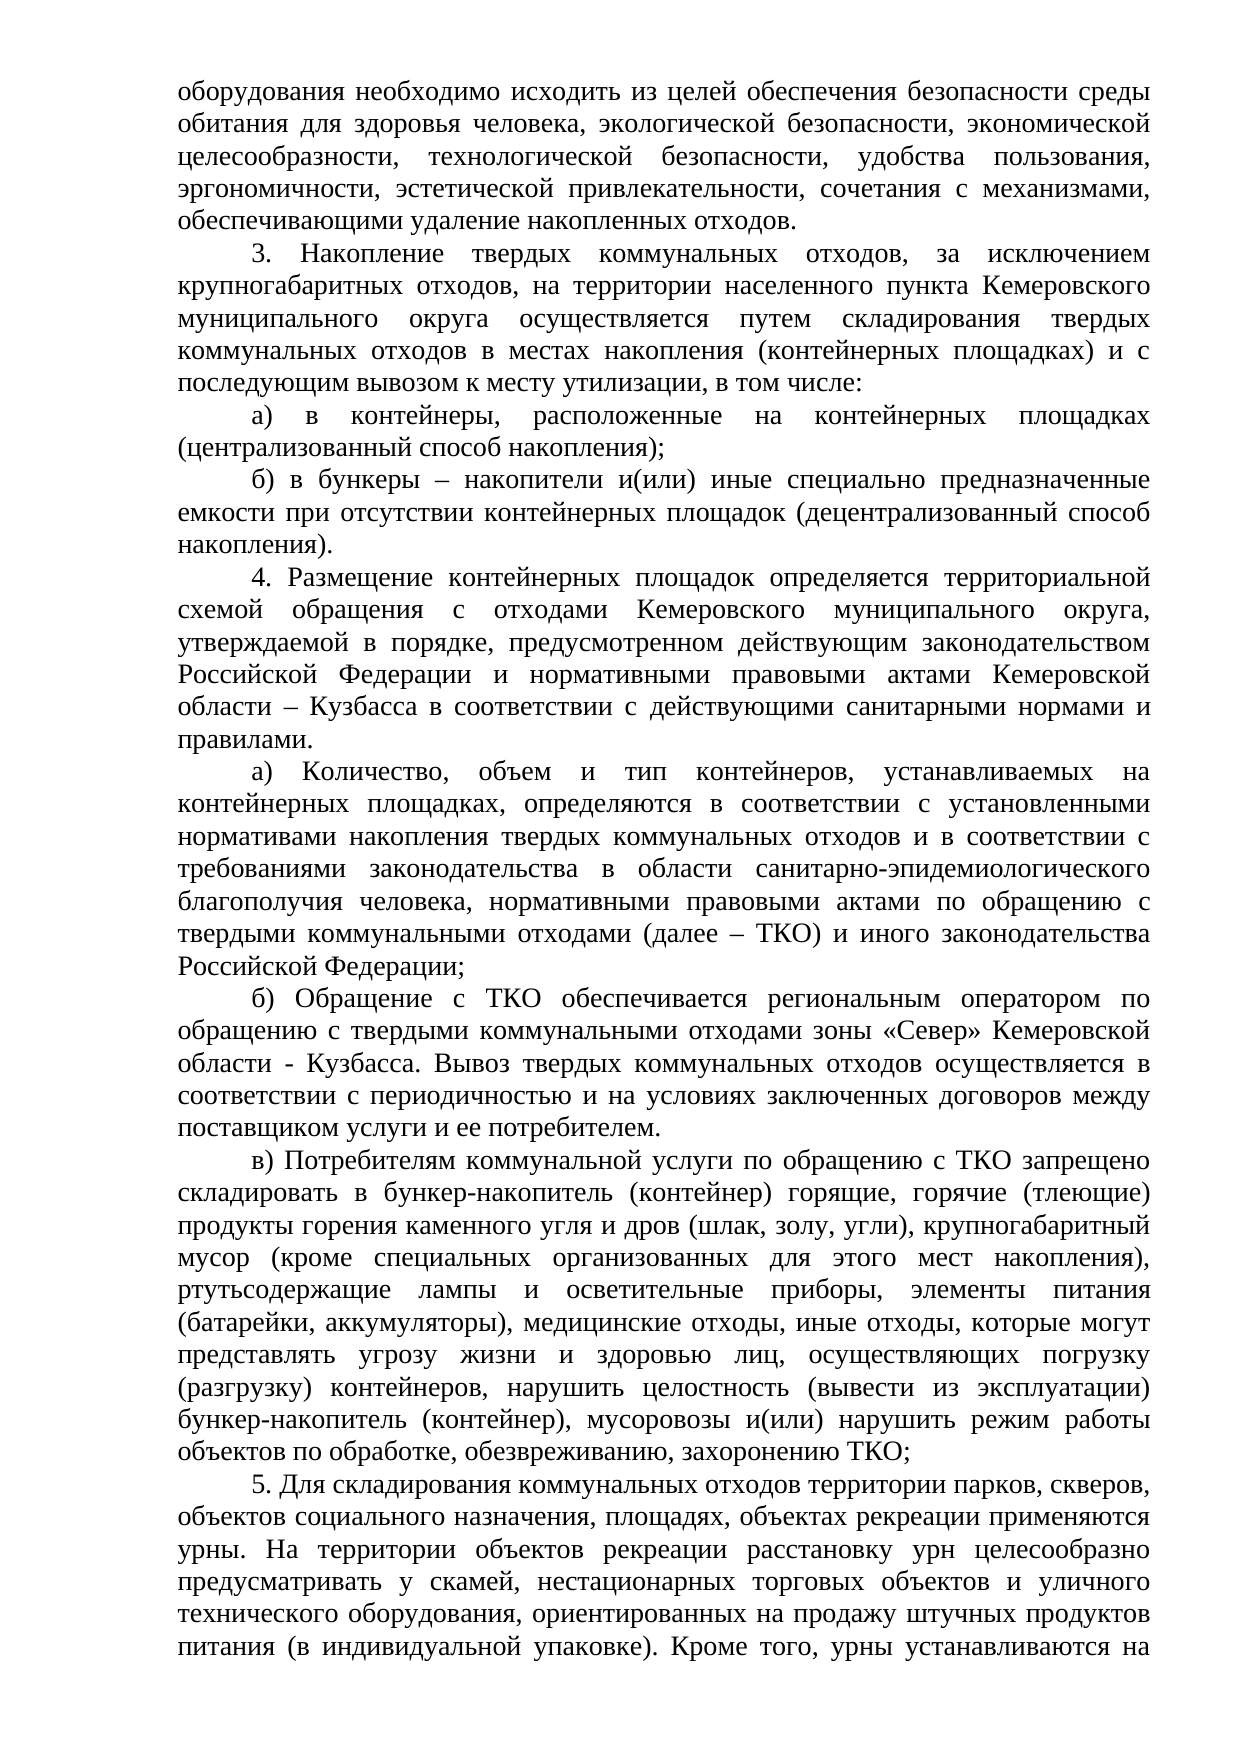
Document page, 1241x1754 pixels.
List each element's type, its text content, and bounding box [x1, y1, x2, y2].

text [177, 74, 1152, 236]
text б) в бункеры – накопители и(или) иные специально предназначенные емкости при отсутствии контейнерных площадок (децентрализованный способ накопления). [177, 463, 1152, 560]
text а) в контейнеры, расположенные на контейнерных площадках (централизованный способ накопления); [177, 398, 1152, 463]
text 3. Накопление твердых коммунальных отходов, за исключением крупногабаритных отходов, на территории населенного пункта Кемеровского муниципального округа осуществляется путем складирования твердых коммунальных отходов в местах накопления (контейнерных площадках) и с последующим вывозом к месту утилизации, в том числе: [177, 236, 1152, 398]
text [177, 1467, 1152, 1661]
text б) Обращение с ТКО обеспечивается региональным оператором по обращению с твердыми коммунальными отходами зоны «Север» Кемеровской области - Кузбасса. Вывоз твердых коммунальных отходов осуществляется в соответствии с периодичностью и на условиях заключенных договоров между поставщиком услуги и ее потребителем. [177, 981, 1152, 1143]
text в) Потребителям коммунальной услуги по обращению с ТКО запрещено складировать в бункер-накопитель (контейнер) горящие, горячие (тлеющие) продукты горения каменного угля и дров (шлак, золу, угли), крупногабаритный мусор (кроме специальных организованных для этого мест накопления), ртутьсодержащие лампы и осветительные приборы, элементы питания (батарейки, аккумуляторы), медицинские отходы, иные отходы, которые могут представлять угрозу жизни и здоровью лиц, осуществляющих погрузку (разгрузку) контейнеров, нарушить целостность (вывести из эксплуатации) бункер-накопитель (контейнер), мусоровозы и(или) нарушить режим работы объектов по обработке, обезвреживанию, захоронению ТКО; [177, 1143, 1152, 1467]
text а) Количество, объем и тип контейнеров, устанавливаемых на контейнерных площадках, определяются в соответствии с установленными нормативами накопления твердых коммунальных отходов и в соответствии с требованиями законодательства в области санитарно-эпидемиологического благополучия человека, нормативными правовыми актами по обращению с твердыми коммунальными отходами (далее – ТКО) и иного законодательства Российской Федерации; [177, 754, 1152, 981]
text 4. Размещение контейнерных площадок определяется территориальной схемой обращения с отходами Кемеровского муниципального округа, утверждаемой в порядке, предусмотренном действующим законодательством Российской Федерации и нормативными правовыми актами Кемеровской области – Кузбасса в соответствии с действующими санитарными нормами и правилами. [177, 560, 1152, 754]
